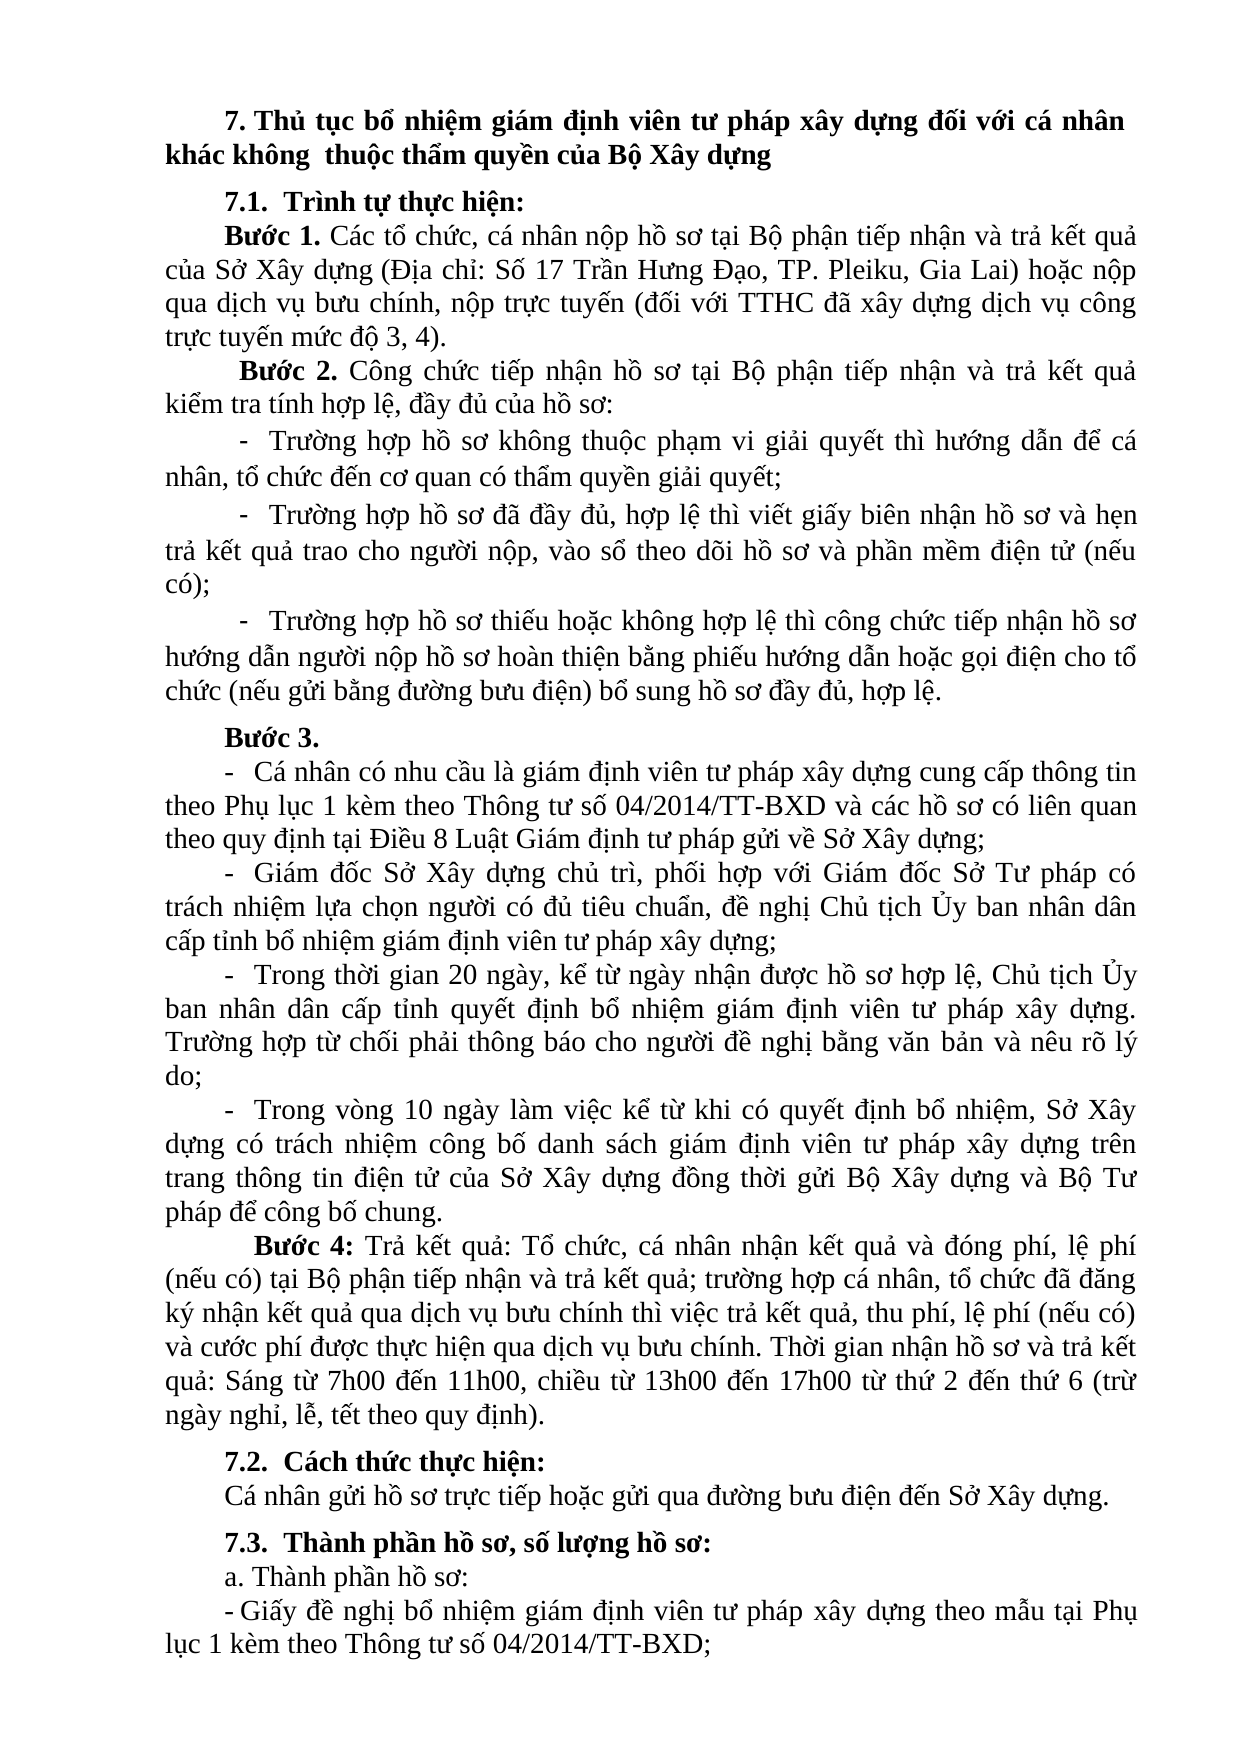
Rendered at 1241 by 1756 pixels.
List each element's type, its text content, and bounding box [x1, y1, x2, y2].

list Trong thời gian 20 ngày, kể từ ngày nhận được hồ sơ hợp lệ, Chủ tịch Ủy ban nhân dân cấp tỉnh quyết định bổ nhiệm giám định viên tư pháp xây dựng. Trường hợp từ chối phải thông báo cho người đề nghị bằng văn bản và nêu rõ lý do; [165, 957, 1138, 1092]
list Thành phần hồ sơ, số lượng hồ sơ: [165, 1525, 1127, 1559]
text Cá nhân gửi hồ sơ trực tiếp hoặc gửi qua đường bưu điện đến Sở Xây dựng. [165, 1478, 1138, 1512]
list Trong vòng 10 ngày làm việc kể từ khi có quyết định bổ nhiệm, Sở Xây dựng có trách nhiệm công bố danh sách giám định viên tư pháp xây dựng trên trang thông tin điện tử của Sở Xây dựng đồng thời gửi Bộ Xây dựng và Bộ Tư pháp để công bố chung. [165, 1092, 1138, 1227]
list Bước 3. [224, 720, 1127, 753]
list Trường hợp hồ sơ đã đầy đủ, hợp lệ thì viết giấy biên nhận hồ sơ và hẹn trả kết quả trao cho người nộp, vào sổ theo dõi hồ sơ và phần mềm điện tử (nếu có); [165, 493, 1138, 600]
text Bước 4: Trả kết quả: Tổ chức, cá nhân nhận kết quả và đóng phí, lệ phí (nếu có) tại Bộ phận tiếp nhận và trả kết quả; trường hợp cá nhân, tổ chức đã đăng ký nhận kết quả qua dịch vụ bưu chính thì việc trả kết quả, thu phí, lệ phí (nếu có) và cước phí được thực hiện qua dịch vụ bưu chính. Thời gian nhận hồ sơ và trả kết quả: Sáng từ 7h00 đến 11h00, chiều từ 13h00 đến 17h00 từ thứ 2 đến thứ 6 (trừ ngày nghỉ, lễ, tết theo quy định). [165, 1228, 1138, 1431]
text Bước 1. Các tổ chức, cá nhân nộp hồ sơ tại Bộ phận tiếp nhận và trả kết quả của Sở Xây dựng (Địa chỉ: Số 17 Trần Hưng Đạo, TP. Pleiku, Gia Lai) hoặc nộp qua dịch vụ bưu chính, nộp trực tuyến (đối với TTHC đã xây dựng dịch vụ công trực tuyến mức độ 3, 4). [165, 218, 1138, 353]
list Trường hợp hồ sơ thiếu hoặc không hợp lệ thì công chức tiếp nhận hồ sơ hướng dẫn người nộp hồ sơ hoàn thiện bằng phiếu hướng dẫn hoặc gọi điện cho tổ chức (nếu gửi bằng đường bưu điện) bổ sung hồ sơ đầy đủ, hợp lệ. [165, 600, 1138, 706]
list Cách thức thực hiện: [165, 1444, 1127, 1478]
list Giám đốc Sở Xây dựng chủ trì, phối hợp với Giám đốc Sở Tư pháp có trách nhiệm lựa chọn người có đủ tiêu chuẩn, đề nghị Chủ tịch Ủy ban nhân dân cấp tỉnh bổ nhiệm giám định viên tư pháp xây dựng; [165, 855, 1138, 957]
list Cá nhân có nhu cầu là giám định viên tư pháp xây dựng cung cấp thông tin theo Phụ lục 1 kèm theo Thông tư số 04/2014/TT-BXD và các hồ sơ có liên quan theo quy định tại Điều 8 Luật Giám định tư pháp gửi về Sở Xây dựng; [165, 754, 1138, 855]
list Giấy đề nghị bổ nhiệm giám định viên tư pháp xây dựng theo mẫu tại Phụ lục 1 kèm theo Thông tư số 04/2014/TT-BXD; [165, 1593, 1138, 1660]
list a. Thành phần hồ sơ: [165, 1559, 1138, 1593]
list Thủ tục bổ nhiệm giám định viên tư pháp xây dựng đối với cá nhân khác không thuộc thẩm quyền của Bộ Xây dựng [165, 103, 1127, 171]
list Trình tự thực hiện: [165, 184, 1127, 218]
list Trường hợp hồ sơ không thuộc phạm vi giải quyết thì hướng dẫn để cá nhân, tổ chức đến cơ quan có thẩm quyền giải quyết; [165, 420, 1138, 493]
text Bước 2. Công chức tiếp nhận hồ sơ tại Bộ phận tiếp nhận và trả kết quả kiểm tra tính hợp lệ, đầy đủ của hồ sơ: [165, 353, 1138, 420]
